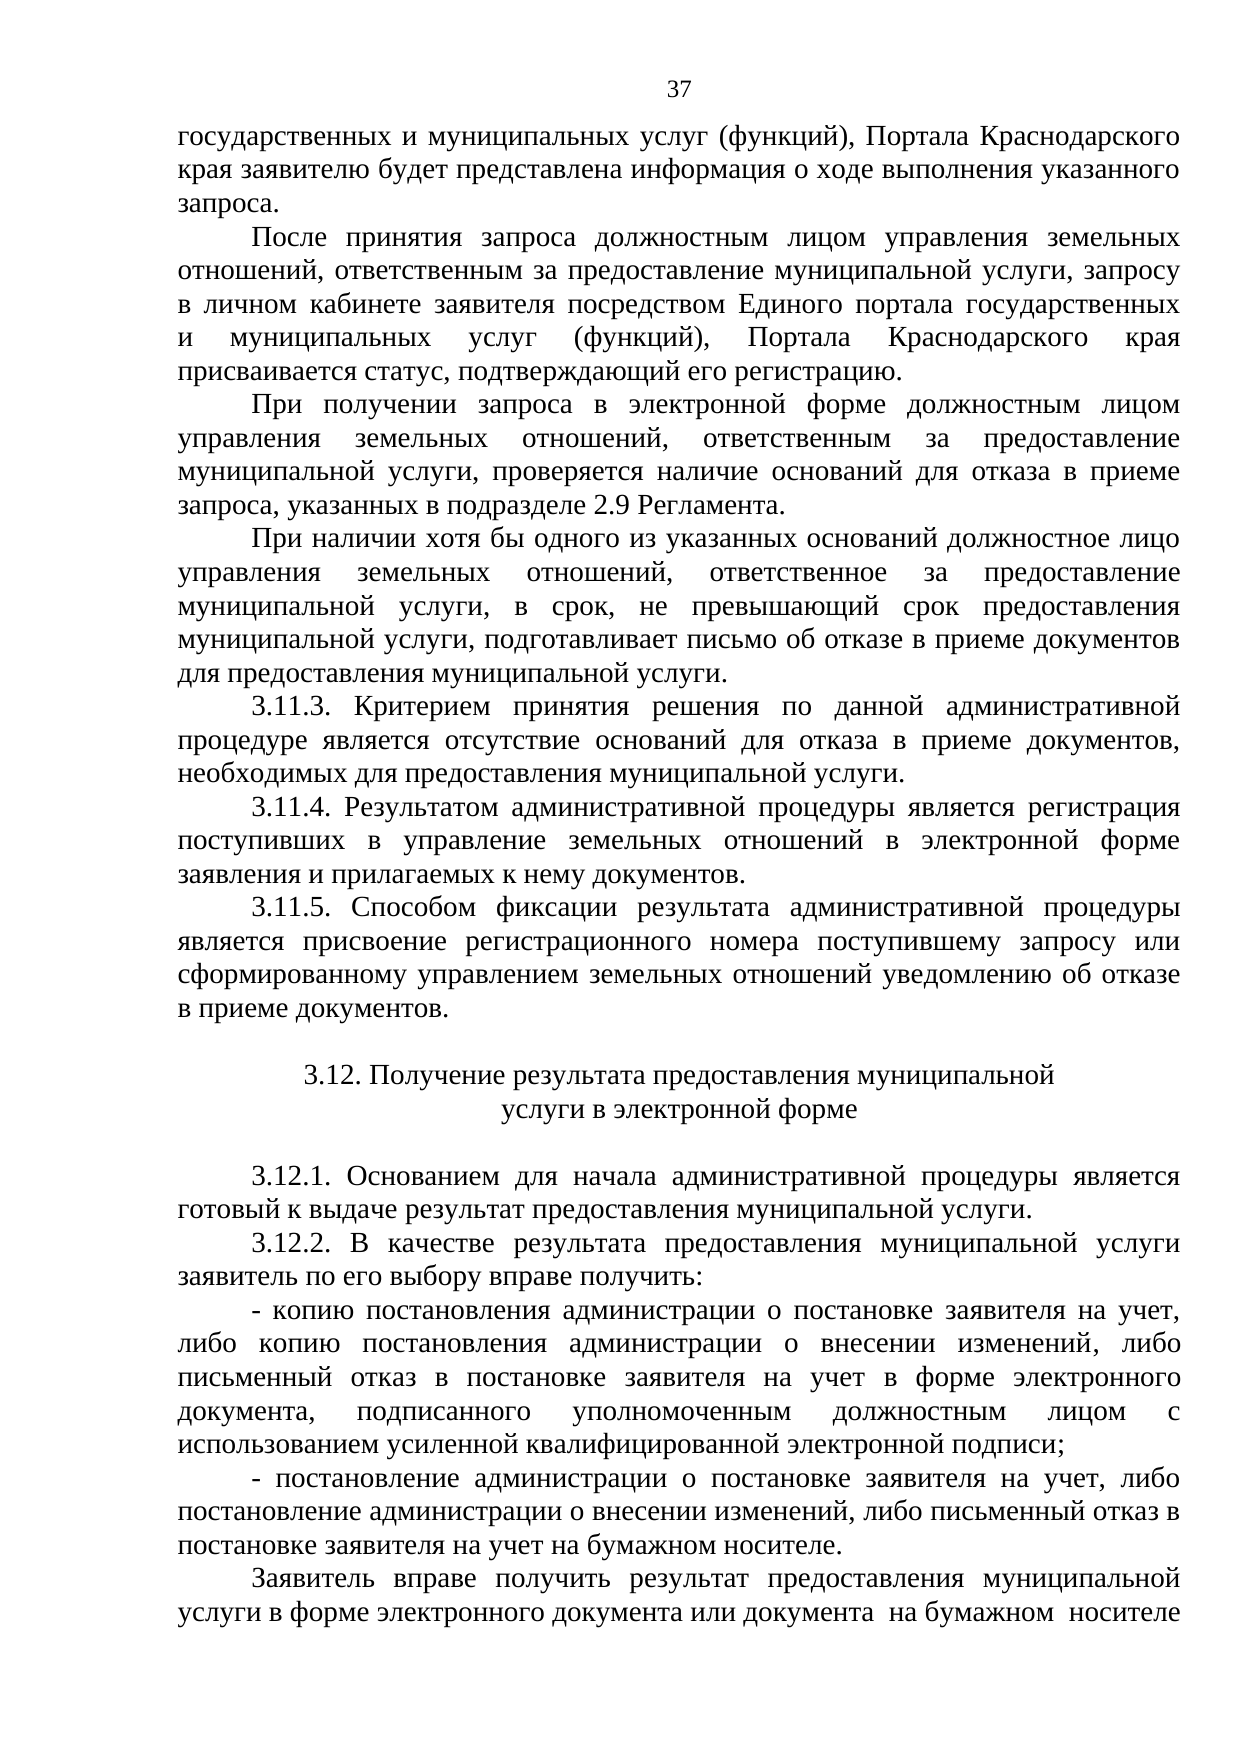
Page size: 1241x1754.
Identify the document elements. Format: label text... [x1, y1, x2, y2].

text 3.12.2. В качестве результата предоставления муниципальной услуги заявитель по его выбору вправе получить: [177, 1225, 1181, 1292]
text Заявитель вправе получить результат предоставления муниципальной услуги в форме электронного документа или документа на бумажном носителе [177, 1560, 1181, 1627]
text 3.12. Получение результата предоставления муниципальной [177, 1057, 1181, 1091]
text - копию постановления администрации о постановке заявителя на учет, либо копию постановления администрации о внесении изменений, либо письменный отказ в постановке заявителя на учет в форме электронного документа, подписанного уполномоченным должностным лицом с использованием усиленной квалифицированной электронной подписи; [177, 1292, 1181, 1460]
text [177, 118, 1181, 219]
text 3.11.5. Способом фиксации результата административной процедуры является присвоение регистрационного номера поступившему запросу или сформированному управлением земельных отношений уведомлению об отказе в приеме документов. [177, 889, 1181, 1024]
text 3.11.4. Результатом административной процедуры является регистрация поступивших в управление земельных отношений в электронной форме заявления и прилагаемых к нему документов. [177, 789, 1181, 889]
text услуги в электронной форме [177, 1091, 1181, 1124]
text При наличии хотя бы одного из указанных оснований должностное лицо управления земельных отношений, ответственное за предоставление муниципальной услуги, в срок, не превышающий срок предоставления муниципальной услуги, подготавливает письмо об отказе в приеме документов для предоставления муниципальной услуги. [177, 521, 1181, 688]
text При получении запроса в электронной форме должностным лицом управления земельных отношений, ответственным за предоставление муниципальной услуги, проверяется наличие оснований для отказа в приеме запроса, указанных в подразделе 2.9 Регламента. [177, 386, 1181, 521]
text 3.11.3. Критерием принятия решения по данной административной процедуре является отсутствие оснований для отказа в приеме документов, необходимых для предоставления муниципальной услуги. [177, 688, 1181, 789]
text 3.12.1. Основанием для начала административной процедуры является готовый к выдаче результат предоставления муниципальной услуги. [177, 1158, 1181, 1225]
text - постановление администрации о постановке заявителя на учет, либо постановление администрации о внесении изменений, либо письменный отказ в постановке заявителя на учет на бумажном носителе. [177, 1460, 1181, 1560]
text После принятия запроса должностным лицом управления земельных отношений, ответственным за предоставление муниципальной услуги, запросу в личном кабинете заявителя посредством Единого портала государственных и муниципальных услуг (функций), Портала Краснодарского края присваивается статус, подтверждающий его регистрацию. [177, 219, 1181, 386]
